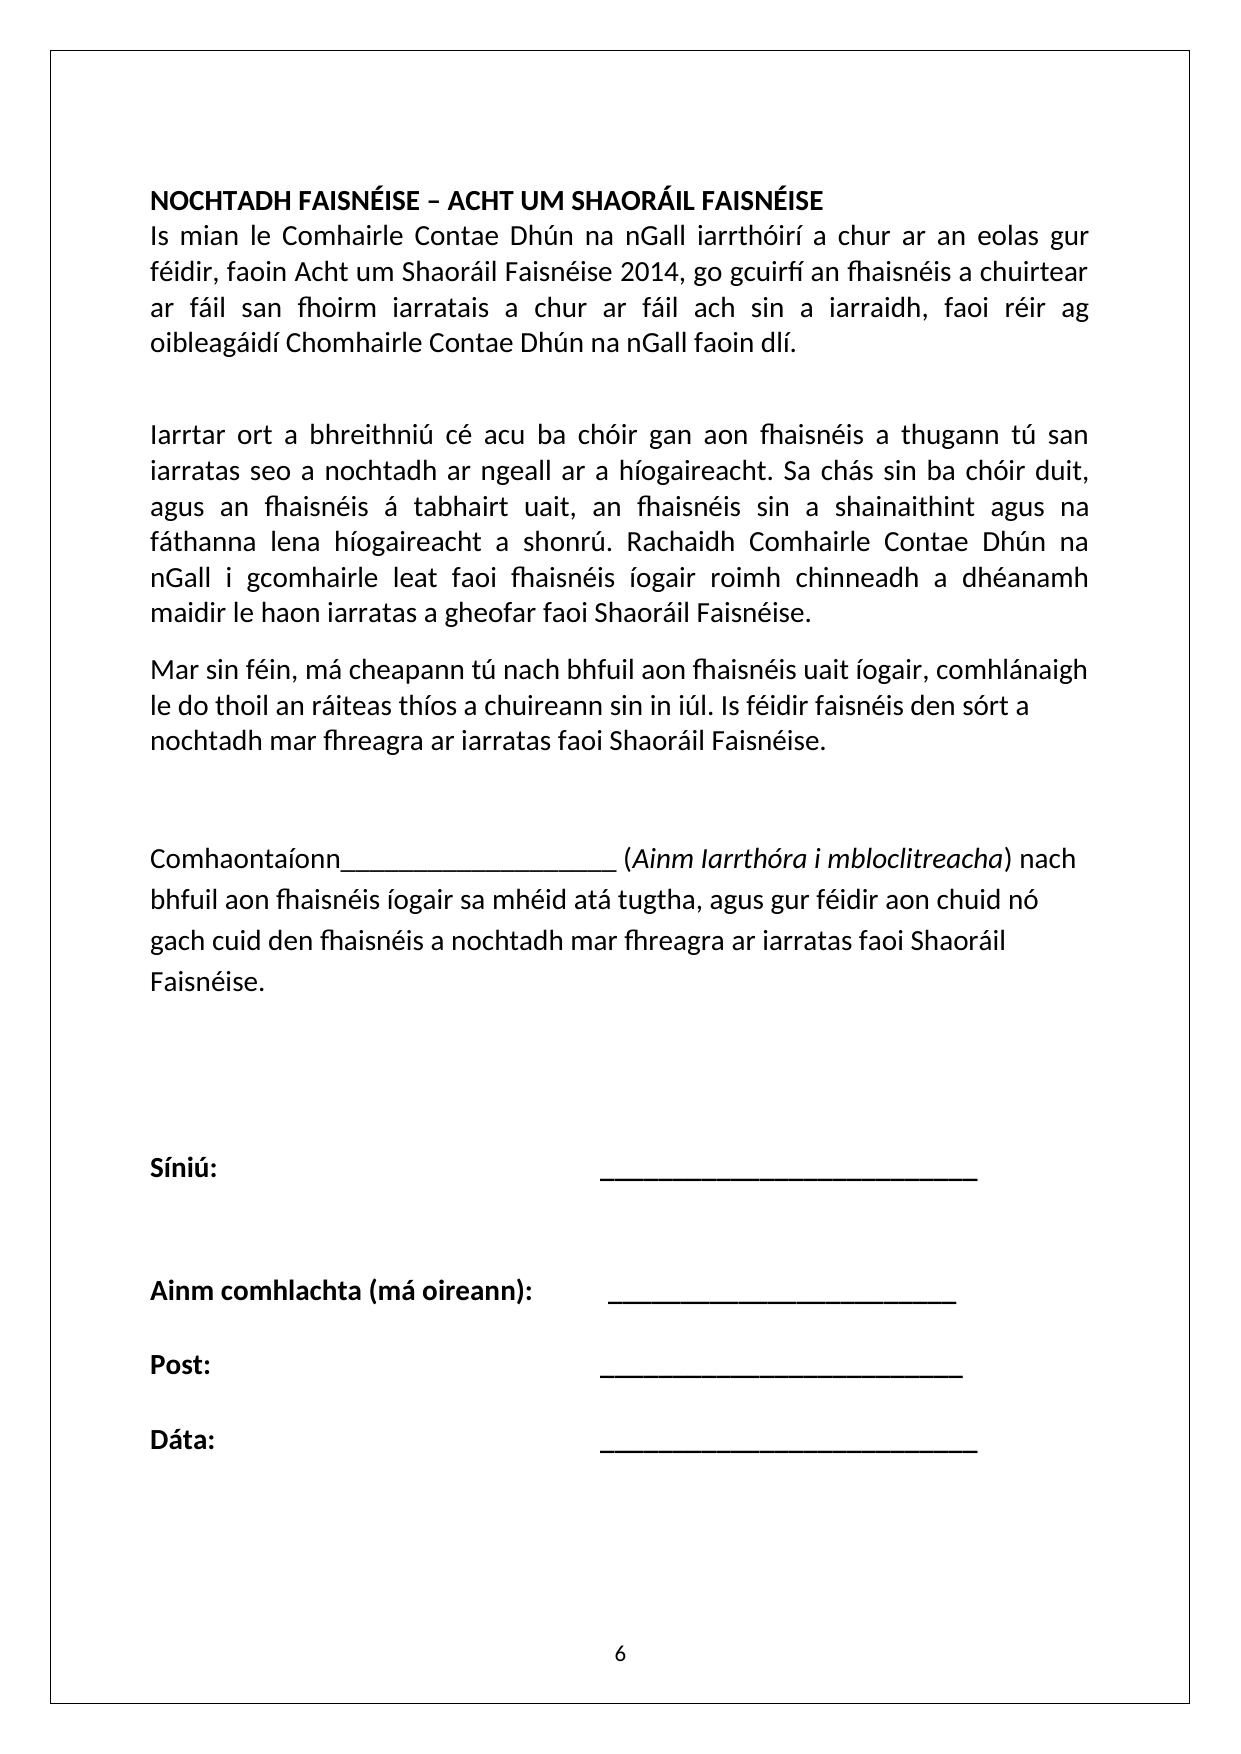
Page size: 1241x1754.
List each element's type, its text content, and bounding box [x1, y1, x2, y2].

text Dáta: __________________________ [150, 1421, 1090, 1456]
text Is mian le Comhairle Contae Dhún na nGall iarrthóirí a chur ar an eolas gur féidir, faoin Acht um Shaoráil Faisnéise 2014, go gcuirfí an fhaisnéis a chuirtear ar fáil san fhoirm iarratais a chur ar fáil ach sin a iarraidh, faoi réir ag oibleagáidí Chomhairle Contae Dhún na nGall faoin dlí. [150, 217, 1090, 360]
text Comhaontaíonn___________________ (Ainm Iarrthóra i mbloclitreacha) nach bhfuil aon fhaisnéis íogair sa mhéid atá tugtha, agus gur féidir aon chuid nó gach cuid den fhaisnéis a nochtadh mar fhreagra ar iarratas faoi Shaoráil Faisnéise. [150, 841, 1090, 999]
text Post: _________________________ [150, 1346, 1090, 1382]
text Mar sin féin, má cheapann tú nach bhfuil aon fhaisnéis uait íogair, comhlánaigh le do thoil an ráiteas thíos a chuireann sin in iúl. Is féidir faisnéis den sórt a nochtadh mar fhreagra ar iarratas faoi Shaoráil Faisnéise. [150, 651, 1090, 758]
text Iarrtar ort a bhreithniú cé acu ba chóir gan aon fhaisnéis a thugann tú san iarratas seo a nochtadh ar ngeall ar a híogaireacht. Sa chás sin ba chóir duit, agus an fhaisnéis á tabhairt uait, an fhaisnéis sin a shainaithint agus na fáthanna lena híogaireacht a shonrú. Rachaidh Comhairle Contae Dhún na nGall i gcomhairle leat faoi fhaisnéis íogair roimh chinneadh a dhéanamh maidir le haon iarratas a gheofar faoi Shaoráil Faisnéise. [150, 416, 1090, 630]
text Síniú: __________________________ [150, 1149, 1090, 1184]
text Ainm comhlachta (má oireann): ________________________ [150, 1272, 1090, 1308]
text NOCHTADH FAISNÉISE – ACHT UM SHAORÁIL FAISNÉISE [150, 182, 1090, 217]
